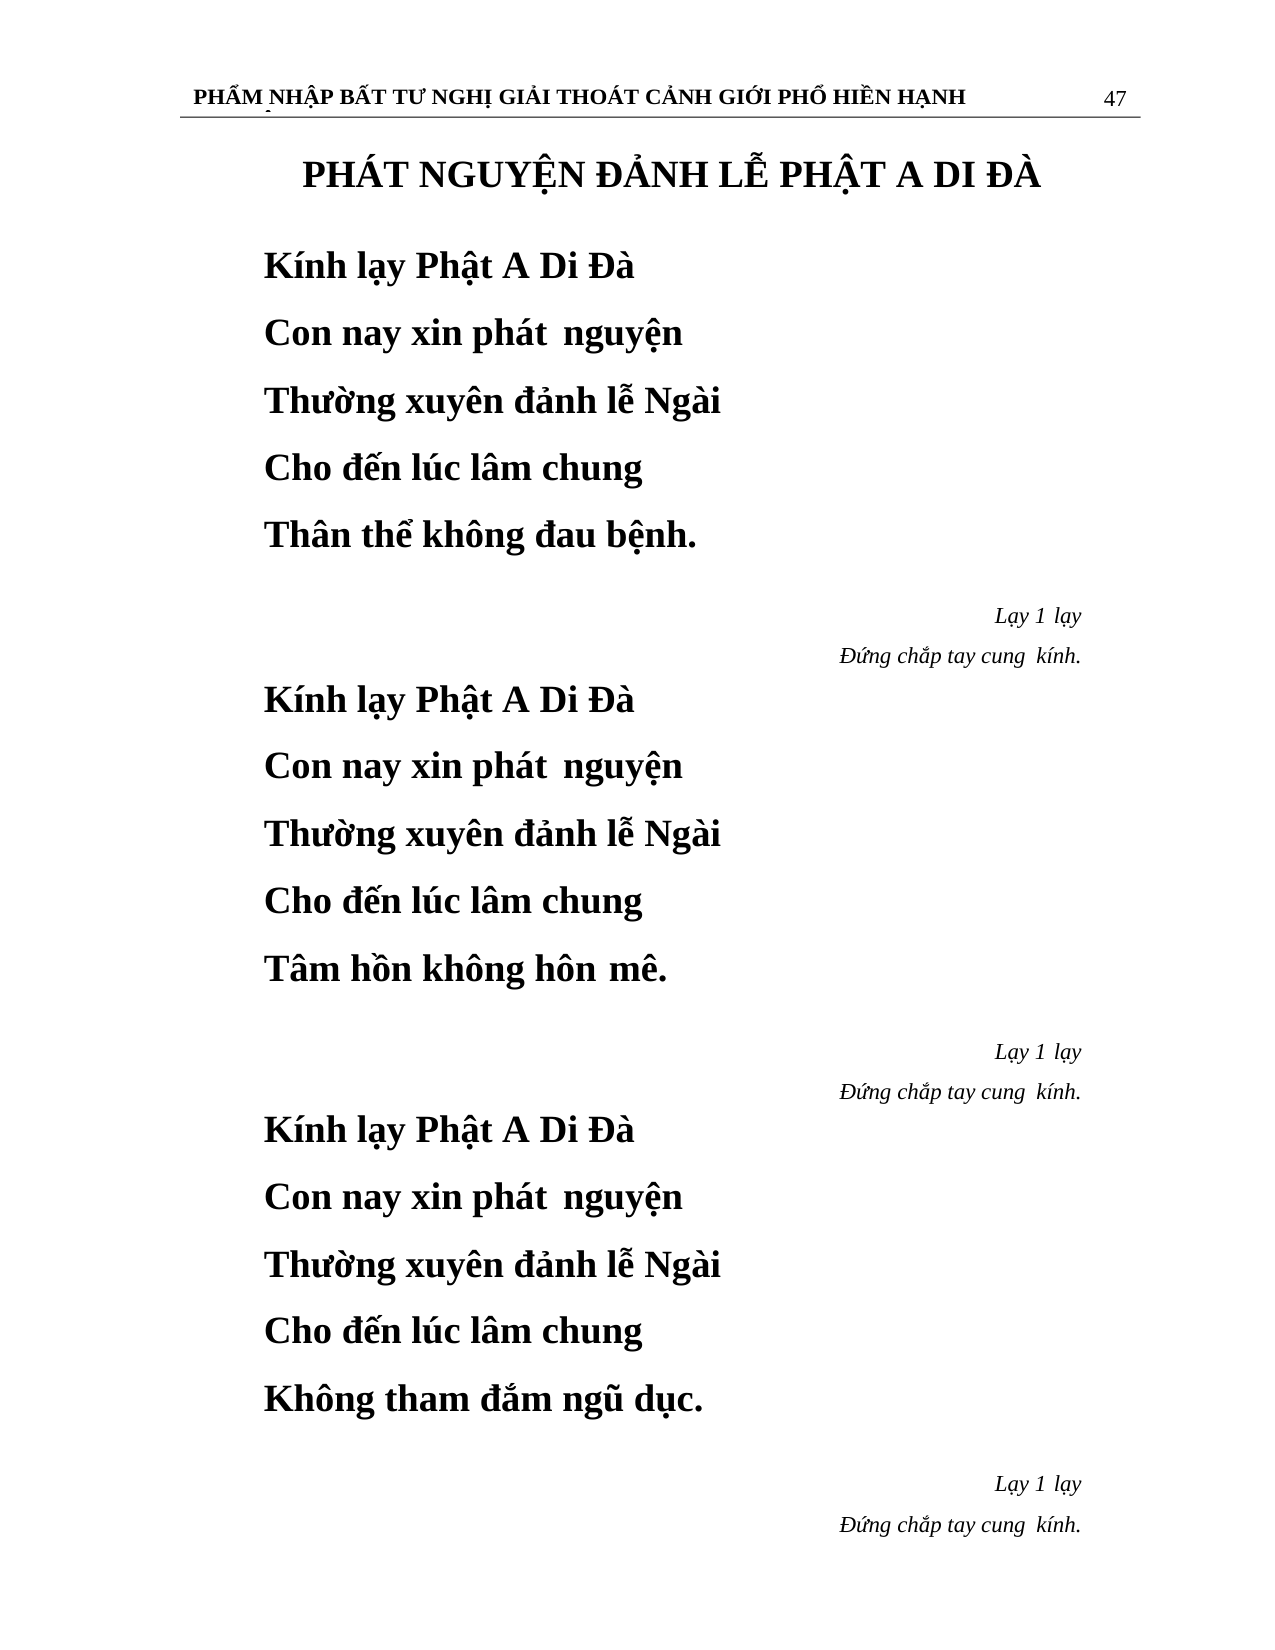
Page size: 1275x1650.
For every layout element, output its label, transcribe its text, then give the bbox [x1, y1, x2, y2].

text Đứng chắp tay cung kính. [739, 1511, 1081, 1537]
text Kính lạy Phật A Di Đà Con nay xin phát nguyện [263, 242, 685, 354]
text PHÁT NGUYỆN ĐẢNH LỄ PHẬT A DI ĐÀ [294, 151, 1050, 195]
text Kính lạy Phật A Di Đà Con nay xin phát nguyện [263, 676, 685, 787]
text Thường xuyên đảnh lễ Ngài Cho đến lúc lâm chung Không tham đắm ngũ dục. [263, 1241, 729, 1419]
text Lạy 1 lạy [739, 602, 1081, 628]
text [263, 1106, 685, 1218]
text Thường xuyên đảnh lễ Ngài Cho đến lúc lâm chung Thân thể không đau bệnh. [263, 377, 729, 556]
text Thường xuyên đảnh lễ Ngài Cho đến lúc lâm chung Tâm hồn không hôn mê. [263, 810, 723, 989]
text Đứng chắp tay cung kính. [739, 642, 1081, 669]
text Lạy 1 lạy [739, 1470, 1081, 1497]
text Đứng chắp tay cung kính. [739, 1078, 1081, 1105]
text Lạy 1 lạy [739, 1038, 1081, 1064]
